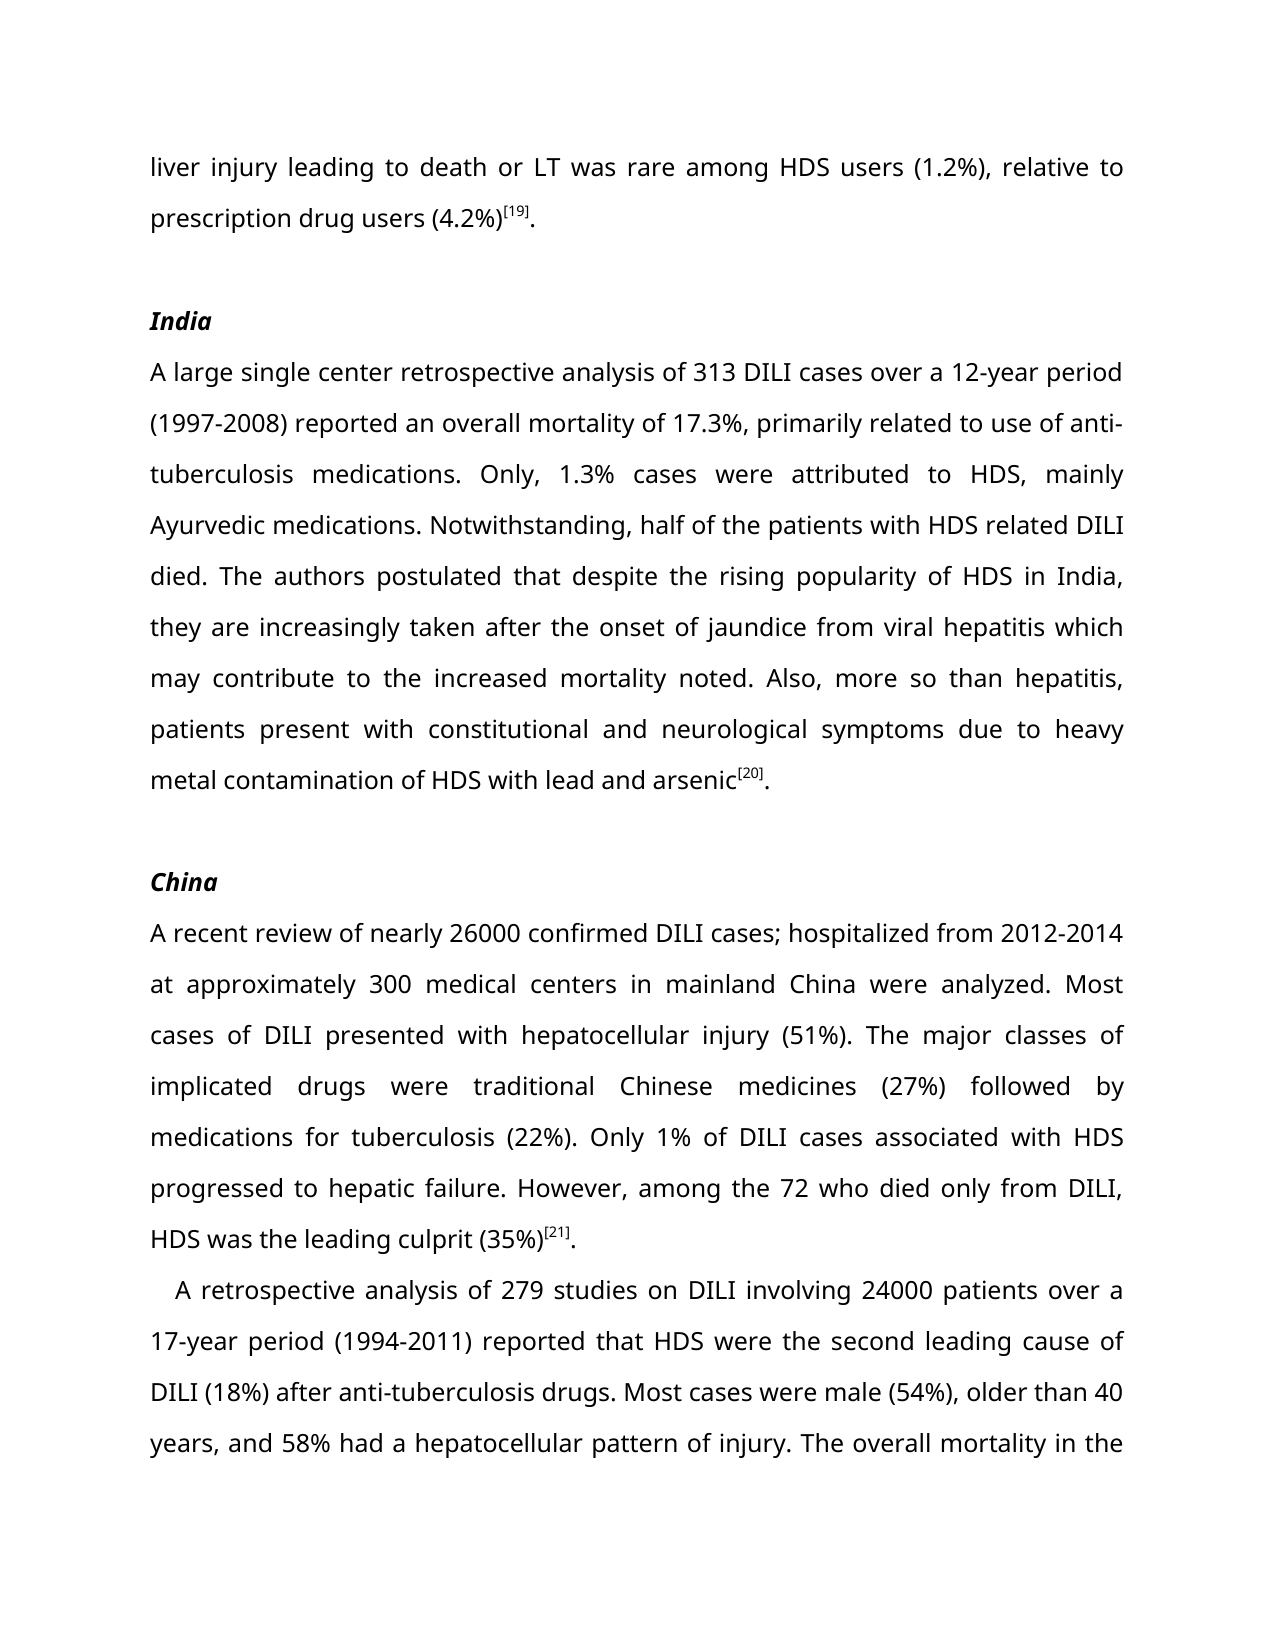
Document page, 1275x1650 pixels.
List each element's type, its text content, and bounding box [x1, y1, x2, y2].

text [150, 1273, 1125, 1460]
text A large single center retrospective analysis of 313 DILI cases over a 12-year period (1997-2008) reported an overall mortality of 17.3%, primarily related to use of anti-tuberculosis medications. Only, 1.3% cases were attributed to HDS, mainly Ayurvedic medications. Notwithstanding, half of the patients with HDS related DILI died. The authors postulated that despite the rising popularity of HDS in India, they are increasingly taken after the onset of jaundice from viral hepatitis which may contribute to the increased mortality noted. Also, more so than hepatitis, patients present with constitutional and neurological symptoms due to heavy metal contamination of HDS with lead and arsenic[20]. [150, 354, 1125, 797]
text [150, 150, 1125, 235]
text China [150, 864, 1125, 899]
text A recent review of nearly 26000 confirmed DILI cases; hospitalized from 2012-2014 at approximately 300 medical centers in mainland China were analyzed. Most cases of DILI presented with hepatocellular injury (51%). The major classes of implicated drugs were traditional Chinese medicines (27%) followed by medications for tuberculosis (22%). Only 1% of DILI cases associated with HDS progressed to hepatic failure. However, among the 72 who died only from DILI, HDS was the leading culprit (35%)[21]. [150, 916, 1125, 1256]
text India [150, 303, 1125, 337]
